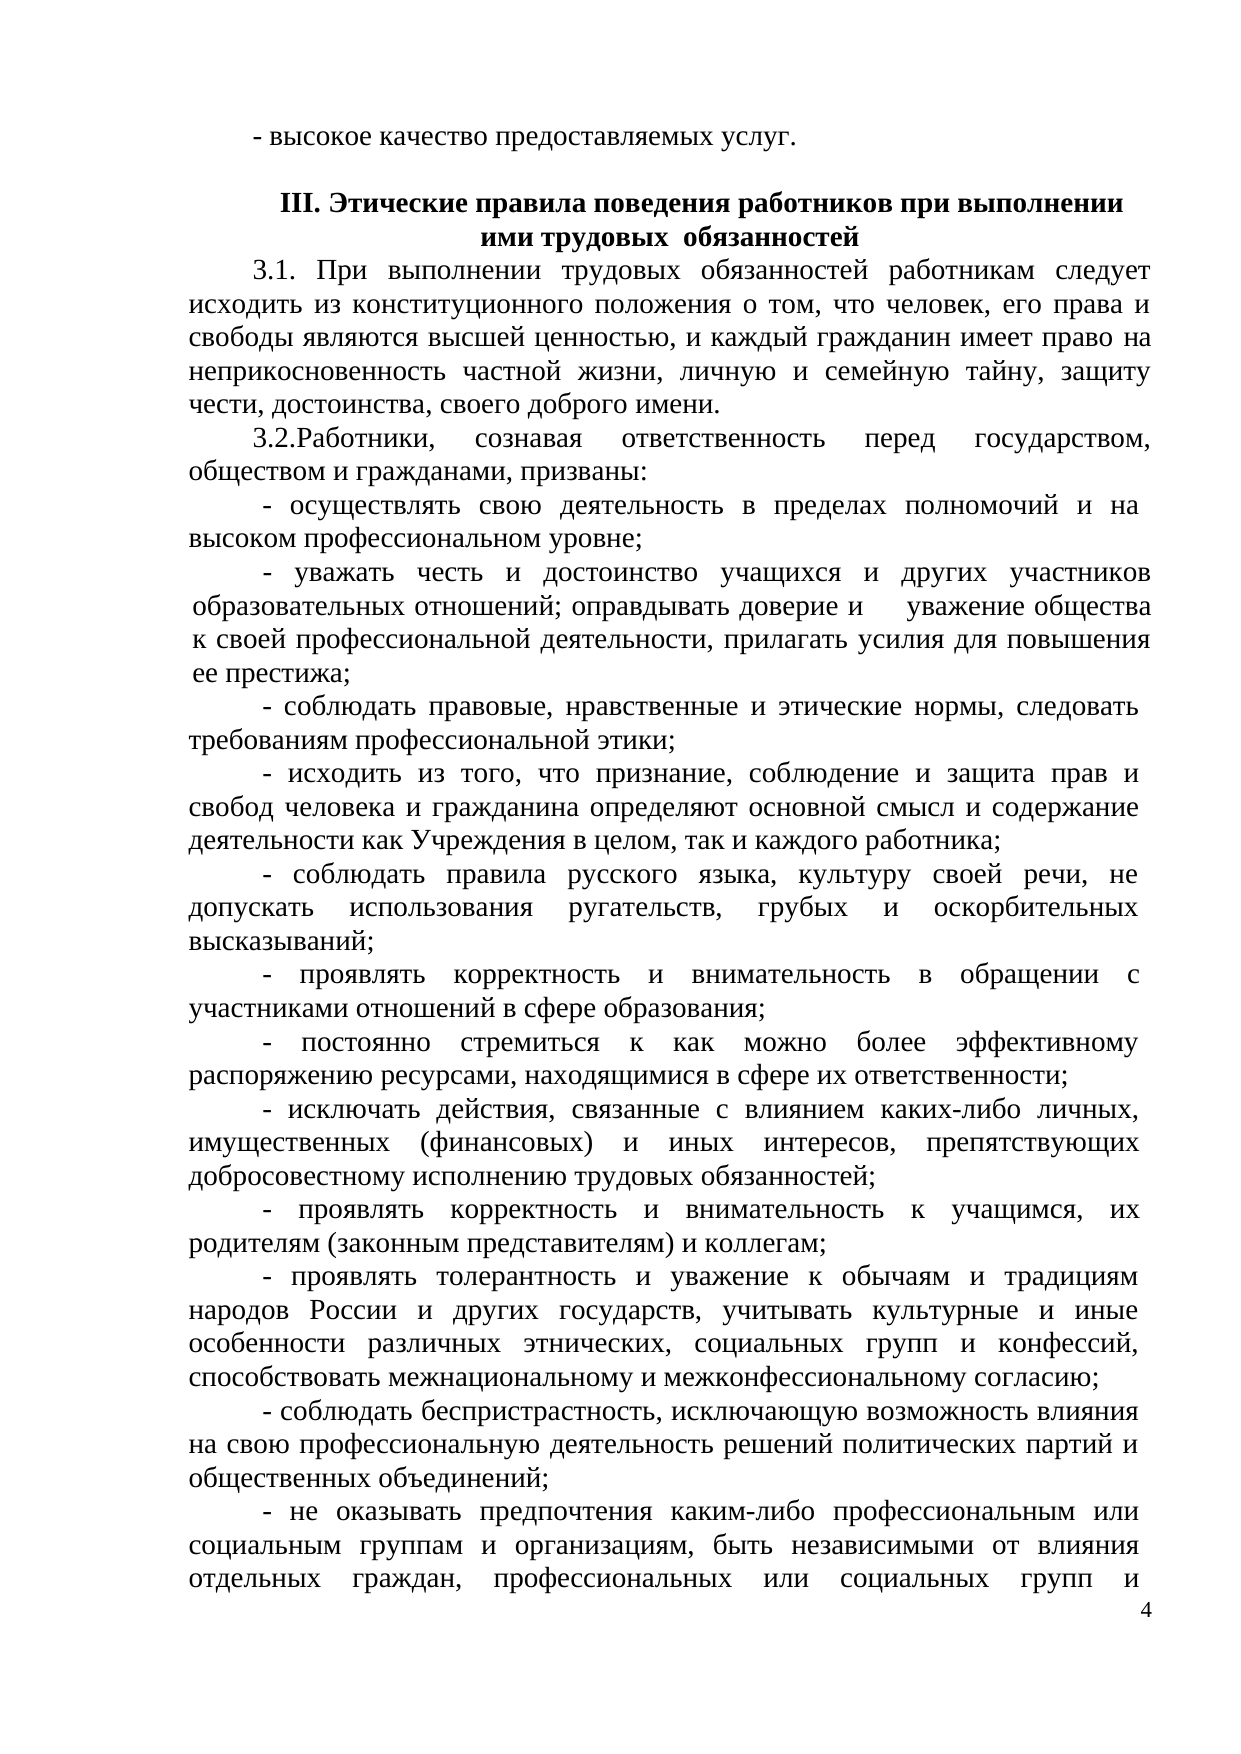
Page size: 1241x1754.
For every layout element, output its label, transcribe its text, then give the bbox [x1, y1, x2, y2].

text 3.2.Работники, сознавая ответственность перед государством, обществом и гражданами, призваны: [188, 420, 1151, 487]
text - соблюдать беспристрастность, исключающую возможность влияния на свою профессиональную деятельность решений политических партий и общественных объединений; [188, 1393, 1139, 1493]
text - проявлять толерантность и уважение к обычаям и традициям народов России и других государств, учитывать культурные и иные особенности различных этнических, социальных групп и конфессий, способствовать межнациональному и межконфессиональному согласию; [188, 1258, 1139, 1393]
text - соблюдать правила русского языка, культуру своей речи, не допускать использования ругательств, грубых и оскорбительных высказываний; [188, 856, 1139, 957]
text - соблюдать правовые, нравственные и этические нормы, следовать требованиям профессиональной этики; [188, 688, 1140, 755]
text - исключать действия, связанные с влиянием каких-либо личных, имущественных (финансовых) и иных интересов, препятствующих добросовестному исполнению трудовых обязанностей; [188, 1091, 1140, 1191]
text 3.1. При выполнении трудовых обязанностей работникам следует исходить из конституционного положения о том, что человек, его права и свободы являются высшей ценностью, и каждый гражданин имеет право на неприкосновенность частной жизни, личную и семейную тайну, защиту чести, достоинства, своего доброго имени. [188, 252, 1151, 420]
text - проявлять корректность и внимательность к учащимся, их родителям (законным представителям) и коллегам; [188, 1191, 1141, 1258]
text - высокое качество предоставляемых услуг. [177, 118, 1137, 152]
text - осуществлять свою деятельность в пределах полномочий и на высоком профессиональном уровне; [188, 487, 1140, 554]
text - проявлять корректность и внимательность в обращении с участниками отношений в сфере образования; [188, 957, 1141, 1024]
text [188, 1493, 1140, 1594]
text - уважать честь и достоинство учащихся и других участников образовательных отношений; оправдывать доверие и уважение общества к своей профессиональной деятельности, прилагать усилия для повышения ее престижа; [192, 554, 1152, 688]
text III. Этические правила поведения работников при выполнении ими трудовых обязанностей [188, 185, 1151, 252]
text - постоянно стремиться к как можно более эффективному распоряжению ресурсами, находящимися в сфере их ответственности; [188, 1024, 1139, 1091]
text - исходить из того, что признание, соблюдение и защита прав и свобод человека и гражданина определяют основной смысл и содержание деятельности как Учреждения в целом, так и каждого работника; [188, 755, 1140, 856]
